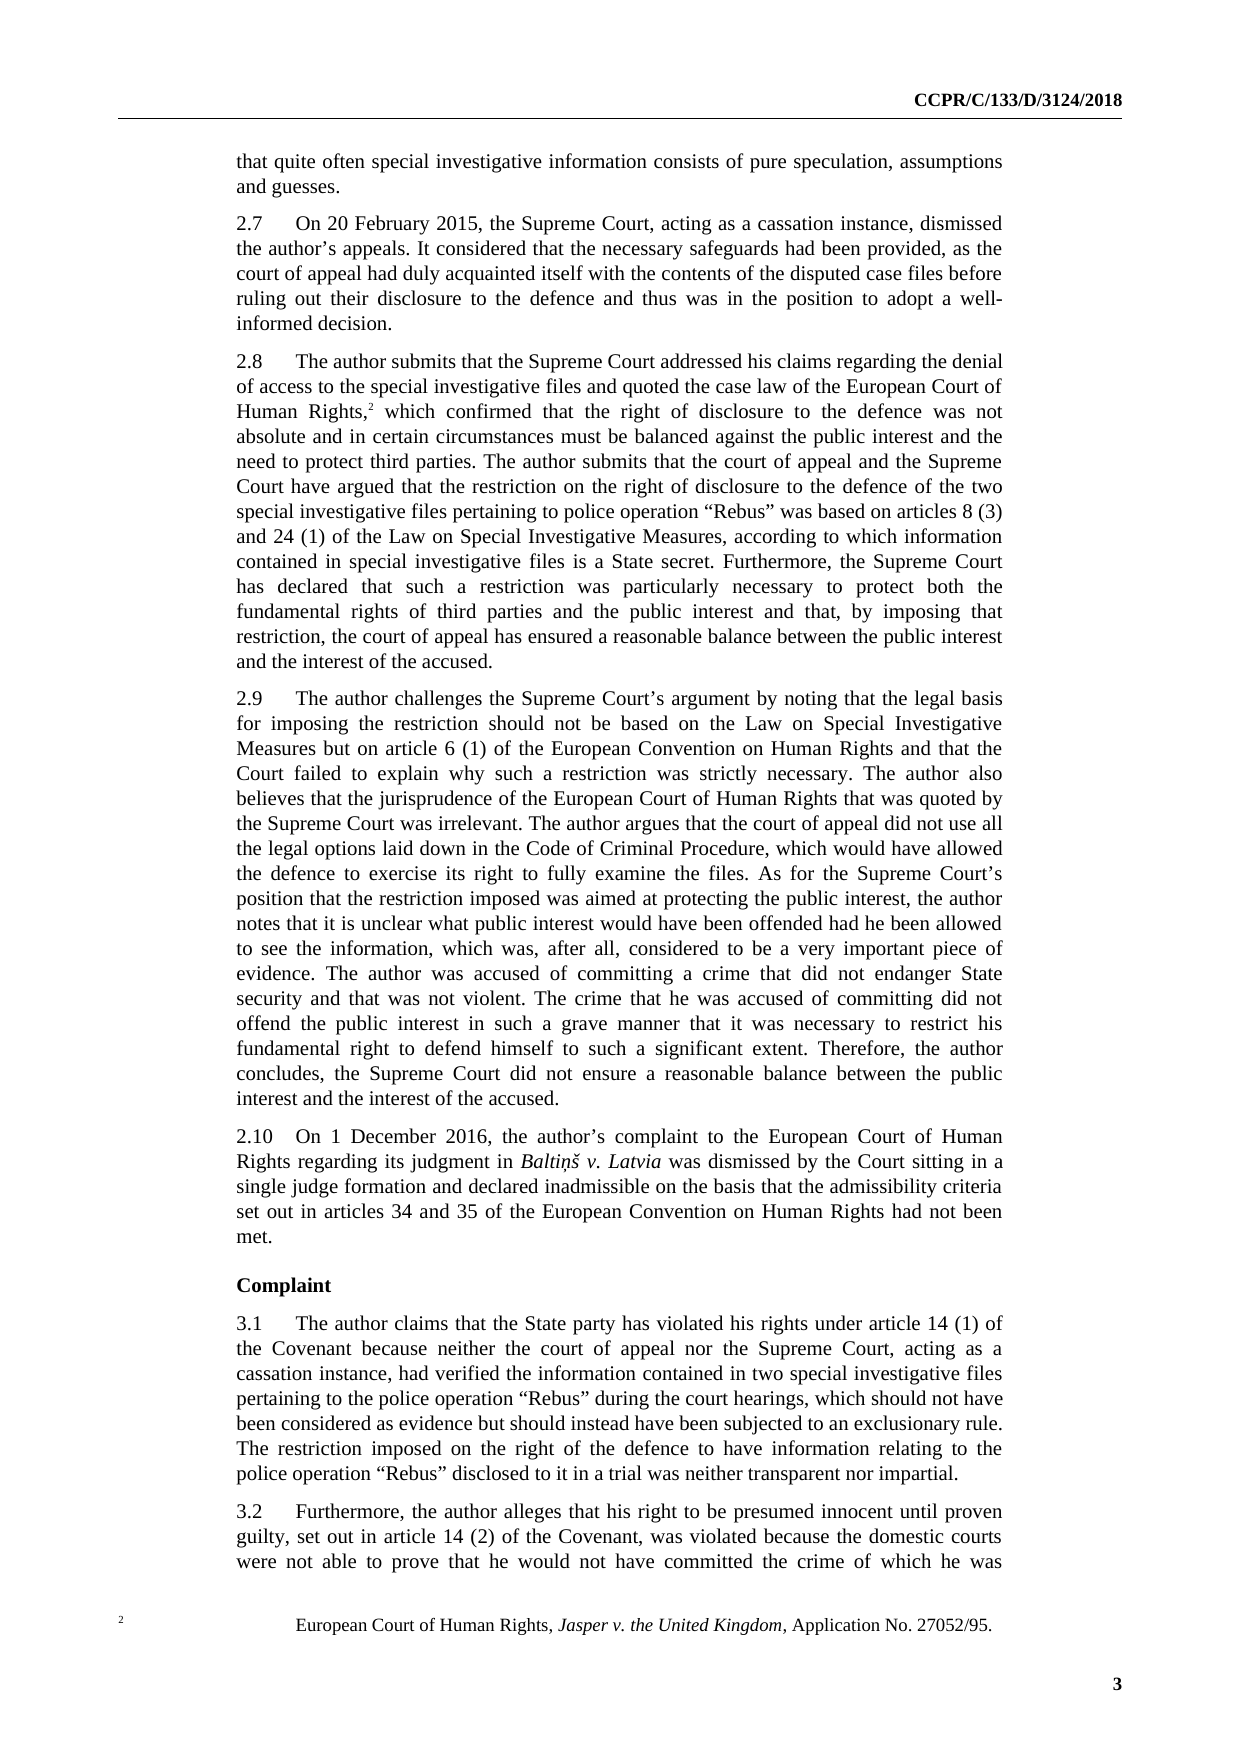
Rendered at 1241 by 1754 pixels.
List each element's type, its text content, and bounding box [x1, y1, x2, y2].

text 2.9 The author challenges the Supreme Court’s argument by noting that the legal basis for imposing the restriction should not be based on the Law on Special Investigative Measures but on article 6 (1) of the European Convention on Human Rights and that the Court failed to explain why such a restriction was strictly necessary. The author also believes that the jurisprudence of the European Court of Human Rights that was quoted by the Supreme Court was irrelevant. The author argues that the court of appeal did not use all the legal options laid down in the Code of Criminal Procedure, which would have allowed the defence to exercise its right to fully examine the files. As for the Supreme Court’s position that the restriction imposed was aimed at protecting the public interest, the author notes that it is unclear what public interest would have been offended had he been allowed to see the information, which was, after all, considered to be a very important piece of evidence. The author was accused of committing a crime that did not endanger State security and that was not violent. The crime that he was accused of committing did not offend the public interest in such a grave manner that it was necessary to restrict his fundamental right to defend himself to such a significant extent. Therefore, the author concludes, the Supreme Court did not ensure a reasonable balance between the public interest and the interest of the accused. [236, 685, 1004, 1110]
text 2.8 The author submits that the Supreme Court addressed his claims regarding the denial of access to the special investigative files and quoted the case law of the European Court of Human Rights, which confirmed that the right of disclosure to the defence was not absolute and in certain circumstances must be balanced against the public interest and the need to protect third parties. The author submits that the court of appeal and the Supreme Court have argued that the restriction on the right of disclosure to the defence of the two special investigative files pertaining to police operation “Rebus” was based on articles 8 (3) and 24 (1) of the Law on Special Investigative Measures, according to which information contained in special investigative files is a State secret. Furthermore, the Supreme Court has declared that such a restriction was particularly necessary to protect both the fundamental rights of third parties and the public interest and that, by imposing that restriction, the court of appeal has ensured a reasonable balance between the public interest and the interest of the accused. [236, 348, 1004, 673]
text 3.1 The author claims that the State party has violated his rights under article 14 (1) of the Covenant because neither the court of appeal nor the Supreme Court, acting as a cassation instance, had verified the information contained in two special investigative files pertaining to the police operation “Rebus” during the court hearings, which should not have been considered as evidence but should instead have been subjected to an exclusionary rule. The restriction imposed on the right of the defence to have information relating to the police operation “Rebus” disclosed to it in a trial was neither transparent nor impartial. [236, 1310, 1004, 1485]
text Complaint [118, 1273, 1004, 1298]
text 2.7 On 20 February 2015, the Supreme Court, acting as a cassation instance, dismissed the author’s appeals. It considered that the necessary safeguards had been provided, as the court of appeal had duly acquainted itself with the contents of the disputed case files before ruling out their disclosure to the defence and thus was in the position to adopt a well-informed decision. [236, 210, 1004, 335]
text 2.10 On 1 December 2016, the author’s complaint to the European Court of Human Rights regarding its judgment in Baltiņš v. Latvia was dismissed by the Court sitting in a single judge formation and declared inadmissible on the basis that the admissibility criteria set out in articles 34 and 35 of the European Convention on Human Rights had not been met. [236, 1123, 1004, 1248]
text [236, 1498, 1004, 1573]
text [236, 148, 1004, 198]
